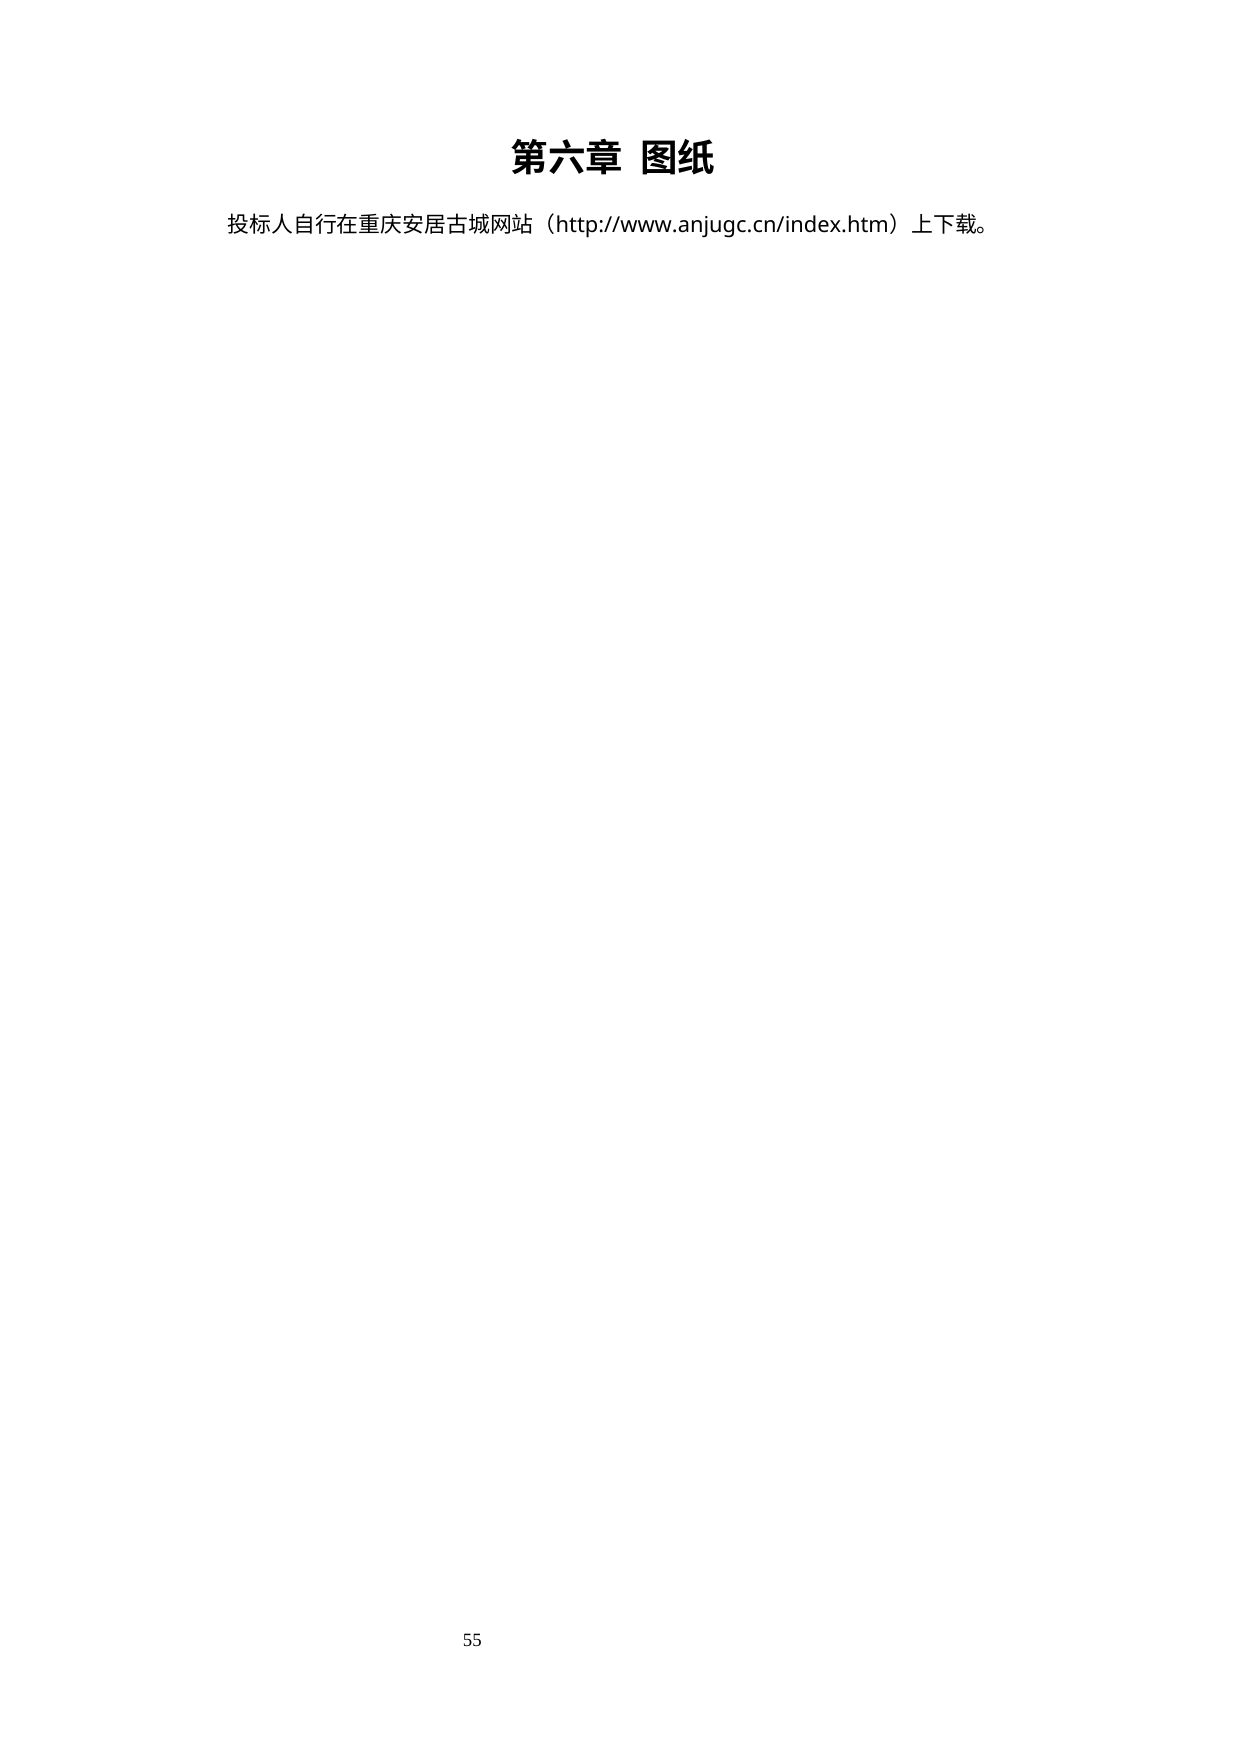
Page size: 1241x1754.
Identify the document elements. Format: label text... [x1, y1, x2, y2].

text 投标人自行在重庆安居古城网站（http://www.anjugc.cn/index.htm）上下载。 [103, 207, 1122, 239]
subtitle 第六章 图纸 [103, 130, 1122, 182]
